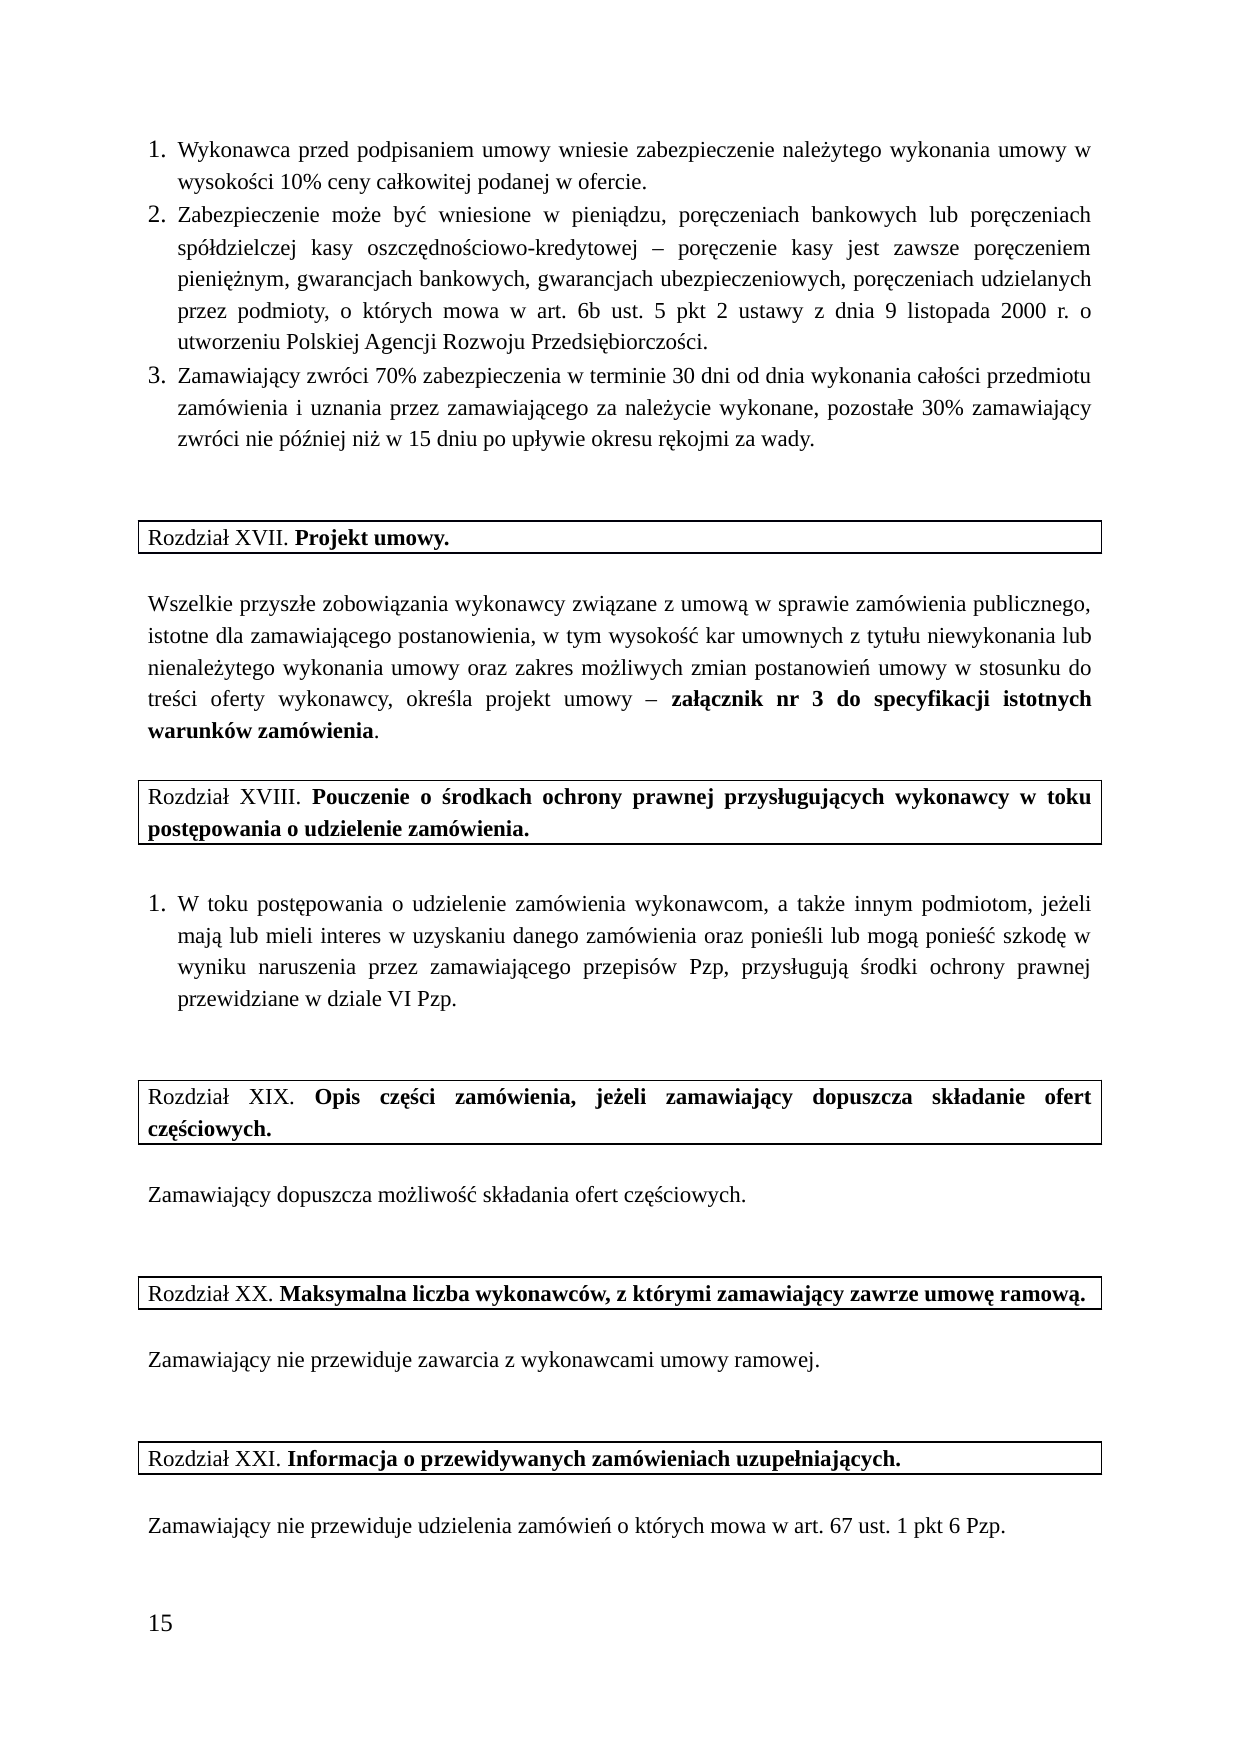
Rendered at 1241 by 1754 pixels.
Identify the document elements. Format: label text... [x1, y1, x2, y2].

list Zabezpieczenie może być wniesione w pieniądzu, poręczeniach bankowych lub poręczeniach spółdzielczej kasy oszczędnościowo-kredytowej – poręczenie kasy jest zawsze poręczeniem pieniężnym, gwarancjach bankowych, gwarancjach ubezpieczeniowych, poręczeniach udzielanych przez podmioty, o których mowa w art. 6b ust. 5 pkt 2 ustawy z dnia 9 listopada 2000 r. o utworzeniu Polskiej Agencji Rozwoju Przedsiębiorczości. [148, 199, 1093, 354]
text Zamawiający nie przewiduje zawarcia z wykonawcami umowy ramowej. [148, 1347, 1093, 1373]
list W toku postępowania o udzielenie zamówienia wykonawcom, a także innym podmiotom, jeżeli mają lub mieli interes w uzyskaniu danego zamówienia oraz ponieśli lub mogą ponieść szkodę w wyniku naruszenia przez zamawiającego przepisów Pzp, przysługują środki ochrony prawnej przewidziane w dziale VI Pzp. [148, 888, 1093, 1011]
text Rozdział XVII. Projekt umowy. [139, 522, 1101, 552]
text Rozdział XIX. Opis części zamówienia, jeżeli zamawiający dopuszcza składanie ofert częściowych. [139, 1081, 1101, 1143]
list Wykonawca przed podpisaniem umowy wniesie zabezpieczenie należytego wykonania umowy w wysokości 10% ceny całkowitej podanej w ofercie. [148, 134, 1093, 194]
text Rozdział XVIII. Pouczenie o środkach ochrony prawnej przysługujących wykonawcy w toku postępowania o udzielenie zamówienia. [139, 781, 1101, 843]
text Zamawiający nie przewiduje udzielenia zamówień o których mowa w art. 67 ust. 1 pkt 6 Pzp. [148, 1512, 1093, 1538]
text Zamawiający dopuszcza możliwość składania ofert częściowych. [148, 1181, 1093, 1208]
text Rozdział XXI. Informacja o przewidywanych zamówieniach uzupełniających. [139, 1443, 1101, 1473]
text Wszelkie przyszłe zobowiązania wykonawcy związane z umową w sprawie zamówienia publicznego, istotne dla zamawiającego postanowienia, w tym wysokość kar umownych z tytułu niewykonania lub nienależytego wykonania umowy oraz zakres możliwych zmian postanowień umowy w stosunku do treści oferty wykonawcy, określa projekt umowy – załącznik nr 3 do specyfikacji istotnych warunków zamówienia. [148, 590, 1093, 743]
list Zamawiający zwróci 70% zabezpieczenia w terminie 30 dni od dnia wykonania całości przedmiotu zamówienia i uznania przez zamawiającego za należycie wykonane, pozostałe 30% zamawiający zwróci nie później niż w 15 dniu po upływie okresu rękojmi za wady. [148, 360, 1093, 452]
text Rozdział XX. Maksymalna liczba wykonawców, z którymi zamawiający zawrze umowę ramową. [139, 1278, 1101, 1308]
